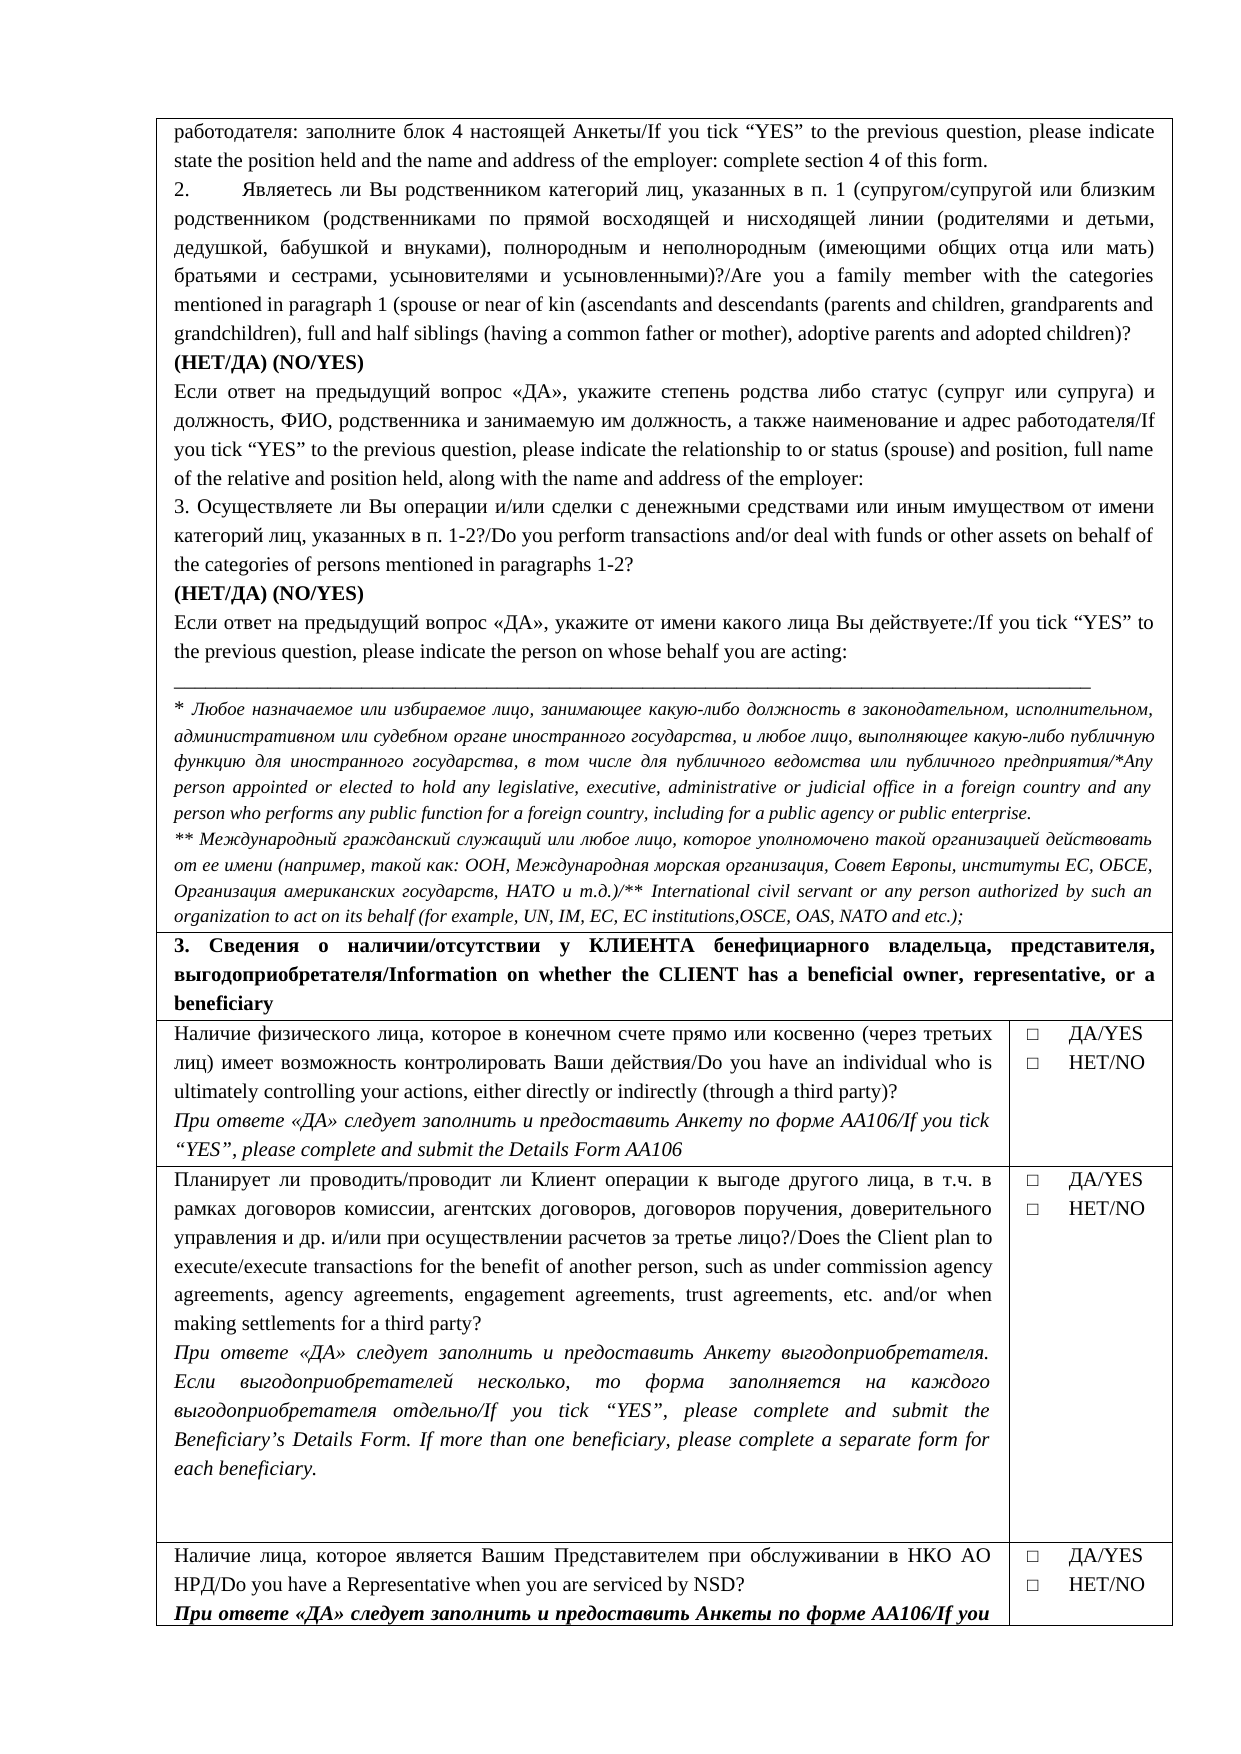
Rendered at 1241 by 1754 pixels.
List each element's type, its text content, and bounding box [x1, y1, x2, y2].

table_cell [157, 119, 1172, 932]
table_cell ДА/YES НЕТ/NO [1010, 1167, 1172, 1542]
table_cell 3. Сведения о наличии/отсутствии у КЛИЕНТА бенефициарного владельца, представителя, выгодоприобретателя/Information on whether the CLIENT has a beneficial owner, representative, or a beneficiary [157, 933, 1172, 1020]
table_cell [157, 1543, 1009, 1625]
table_cell Планирует ли проводить/проводит ли Клиент операции к выгоде другого лица, в т.ч. в рамках договоров комиссии, агентских договоров, договоров поручения, доверительного управления и др. и/или при осуществлении расчетов за третье лицо?/Does the Client plan to execute/execute transactions for the benefit of another person, such as under commission agency agreements, agency agreements, engagement agreements, trust agreements, etc. and/or when making settlements for a third party? При ответе «ДА» следует заполнить и предоставить Анкету выгодоприобретателя. Если выгодоприобретателей несколько, то форма заполняется на каждого выгодоприобретателя отдельно/If you tick “YES”, please complete and submit the Beneficiary’s Details Form. If more than one beneficiary, please complete a separate form for each beneficiary. [157, 1167, 1009, 1542]
table_cell ДА/YES НЕТ/NO [1010, 1021, 1172, 1166]
table_cell Наличие физического лица, которое в конечном счете прямо или косвенно (через третьих лиц) имеет возможность контролировать Ваши действия/Do you have an individual who is ultimately controlling your actions, either directly or indirectly (through a third party)? При ответе «ДА» следует заполнить и предоставить Анкету по форме АА106/If you tick “YES”, please complete and submit the Details Form АА106 [157, 1021, 1009, 1166]
table_cell ДА/YES НЕТ/NO [1010, 1543, 1172, 1625]
